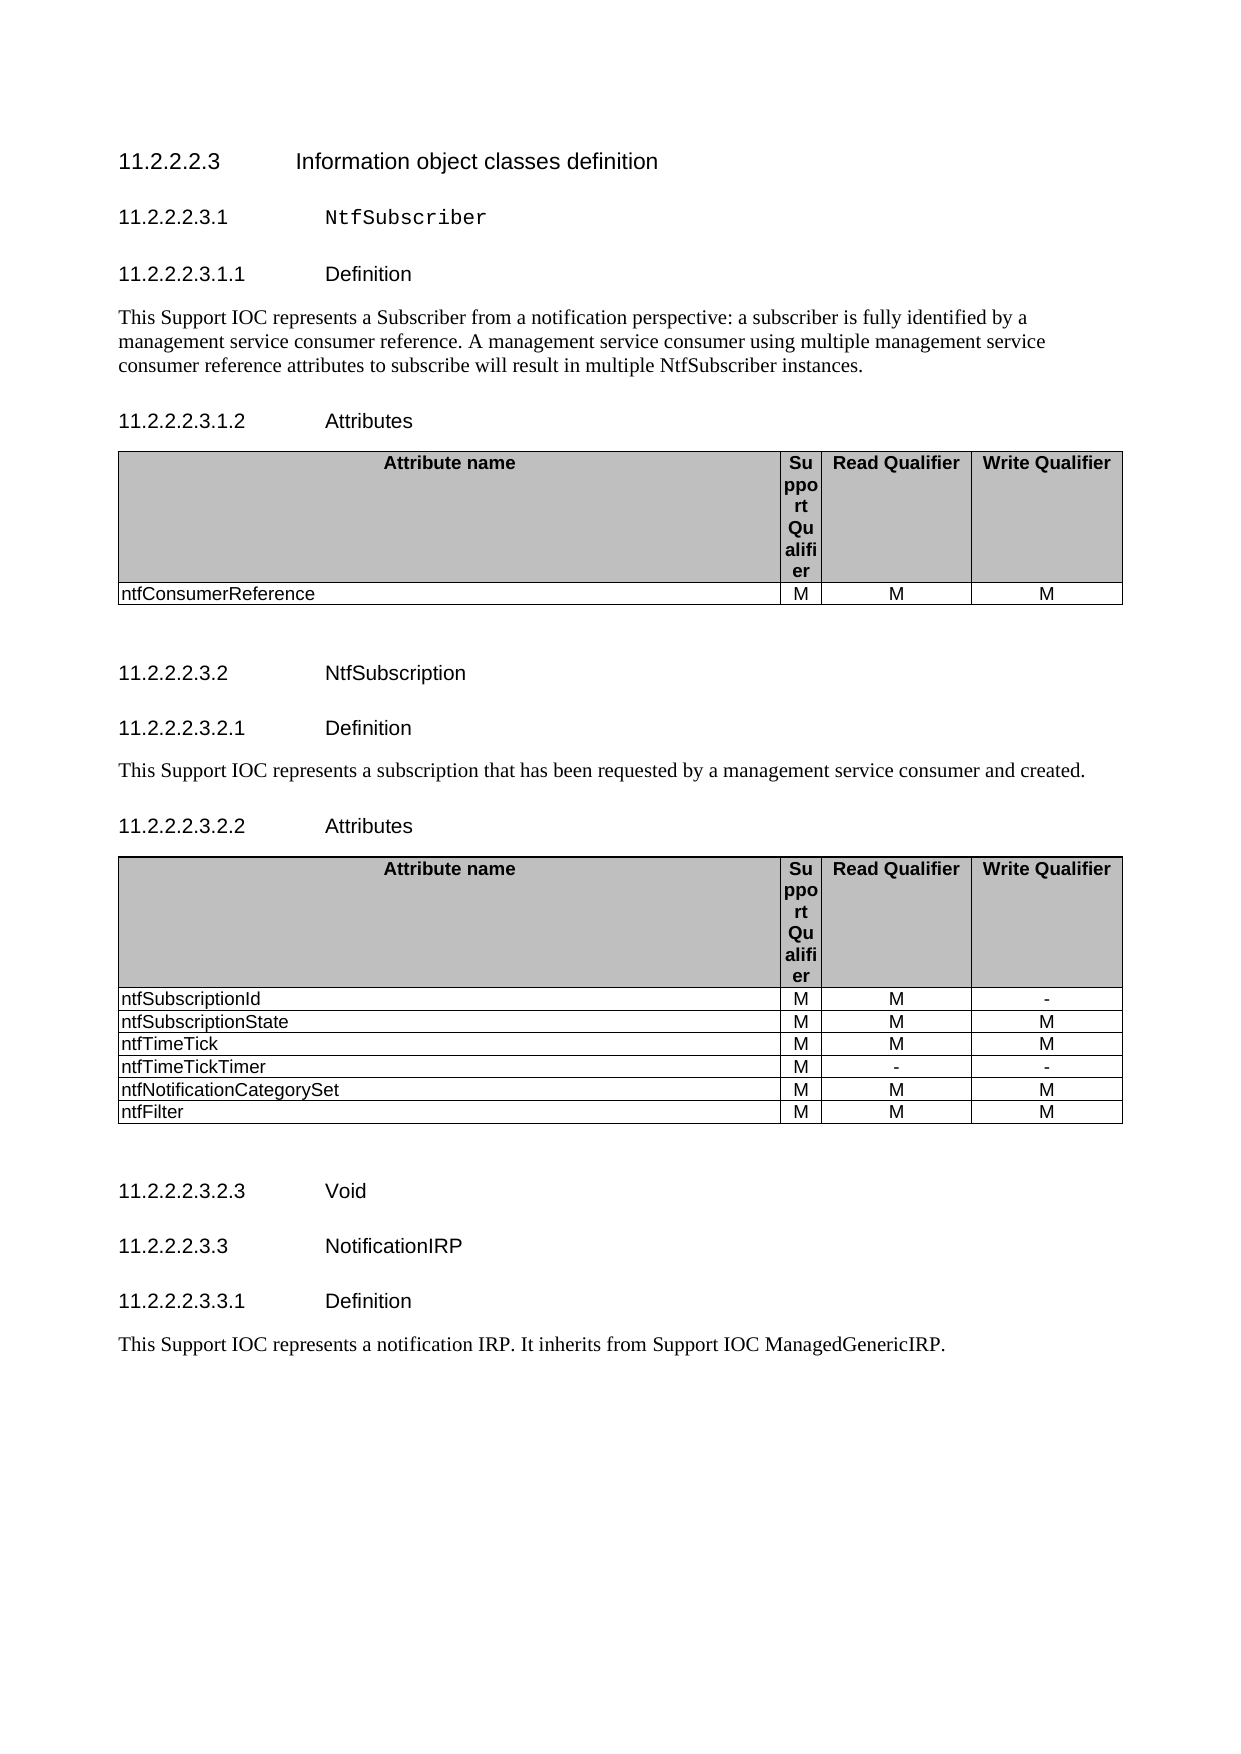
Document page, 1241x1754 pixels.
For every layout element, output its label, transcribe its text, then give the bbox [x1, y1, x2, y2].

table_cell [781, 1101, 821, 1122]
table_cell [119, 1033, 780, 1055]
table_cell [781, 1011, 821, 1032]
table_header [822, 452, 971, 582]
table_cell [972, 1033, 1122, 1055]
subtitle 11.2.2.2.3.1.2 Attributes [118, 408, 1122, 432]
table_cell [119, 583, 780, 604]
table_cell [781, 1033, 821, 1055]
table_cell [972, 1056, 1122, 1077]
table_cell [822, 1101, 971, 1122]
subtitle 11.2.2.2.3.2.3 Void [118, 1179, 1122, 1203]
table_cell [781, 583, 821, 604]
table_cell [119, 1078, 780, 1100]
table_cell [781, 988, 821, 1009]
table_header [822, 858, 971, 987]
subtitle 11.2.2.2.3.2.2 Attributes [118, 814, 1122, 838]
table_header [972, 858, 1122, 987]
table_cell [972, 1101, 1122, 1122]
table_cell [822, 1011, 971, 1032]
subtitle 11.2.2.2.3.1 NtfSubscriber [118, 205, 1122, 231]
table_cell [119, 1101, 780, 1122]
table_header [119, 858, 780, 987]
subtitle 11.2.2.2.3.2.1 Definition [118, 716, 1122, 740]
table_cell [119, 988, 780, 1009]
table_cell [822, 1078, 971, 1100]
subtitle 11.2.2.2.3 Information object classes definition [118, 148, 1122, 174]
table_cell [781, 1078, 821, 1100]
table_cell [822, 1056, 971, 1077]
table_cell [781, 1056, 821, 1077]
text This Support IOC represents a Subscriber from a notification perspective: a subscriber is fully identified by a management service consumer reference. A management service consumer using multiple management service consumer reference attributes to subscribe will result in multiple NtfSubscriber instances. [118, 305, 1122, 377]
subtitle 11.2.2.2.3.1.1 Definition [118, 262, 1122, 286]
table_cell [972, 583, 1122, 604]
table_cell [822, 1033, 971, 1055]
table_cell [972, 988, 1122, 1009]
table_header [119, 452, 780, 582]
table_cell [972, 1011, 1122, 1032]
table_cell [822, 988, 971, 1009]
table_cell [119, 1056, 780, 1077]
subtitle 11.2.2.2.3.3 NotificationIRP [118, 1234, 1122, 1258]
subtitle 11.2.2.2.3.3.1 Definition [118, 1289, 1122, 1313]
subtitle 11.2.2.2.3.2 NtfSubscription [118, 661, 1122, 684]
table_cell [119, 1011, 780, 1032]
text This Support IOC represents a subscription that has been requested by a management service consumer and created. [118, 758, 1122, 782]
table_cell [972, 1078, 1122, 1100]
text This Support IOC represents a notification IRP. It inherits from Support IOC ManagedGenericIRP. [118, 1332, 1122, 1356]
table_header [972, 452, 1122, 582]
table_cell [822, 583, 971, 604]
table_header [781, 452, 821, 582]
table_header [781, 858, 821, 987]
